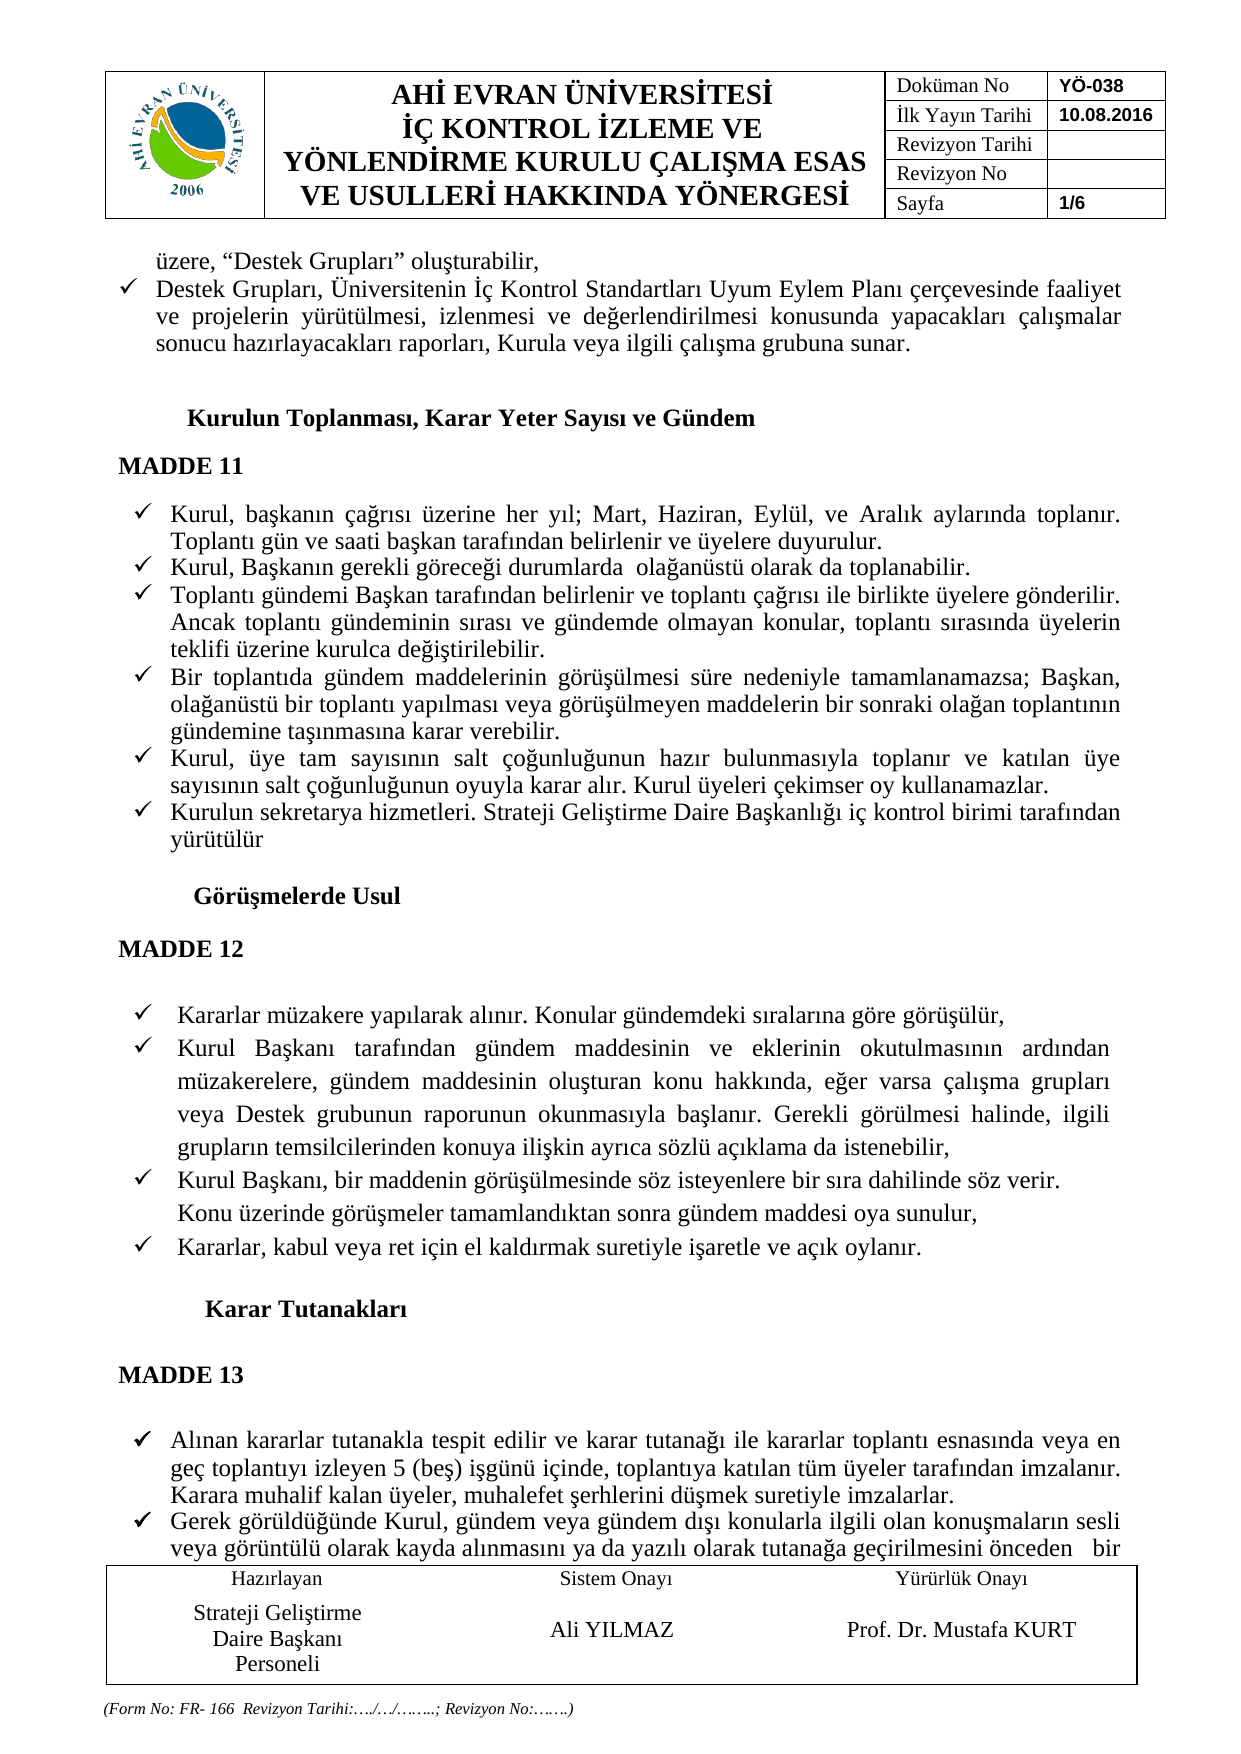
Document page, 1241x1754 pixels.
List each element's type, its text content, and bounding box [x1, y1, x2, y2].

list Kurul Başkanı, bir maddenin görüşülmesinde söz isteyenlere bir sıra dahilinde söz verir. Konu üzerinde görüşmeler tamamlandıktan sonra gündem maddesi oya sunulur, [133, 1165, 1110, 1227]
subtitle Karar Tutanakları MADDE 13 [118, 1294, 409, 1389]
list Kararlar müzakere yapılarak alınır. Konular gündemdeki sıralarına göre görüşülür, [133, 1000, 1180, 1029]
list Kurul Başkanı tarafından gündem maddesinin ve eklerinin okutulmasının ardından müzakerelere, gündem maddesinin oluşturan konu hakkında, eğer varsa çalışma grupları veya Destek grubunun raporunun okunmasıyla başlanır. Gerekli görülmesi halinde, ilgili grupların temsilcilerinden konuya ilişkin ayrıca sözlü açıklama da istenebilir, [133, 1033, 1111, 1161]
subtitle Görüşmelerde Usul MADDE 12 [118, 881, 402, 963]
list Kurul, üye tam sayısının salt çoğunluğunun hazır bulunmasıyla toplanır ve katılan üye sayısının salt çoğunluğunun oyuyla karar alır. Kurul üyeleri çekimser oy kullanamazlar. [133, 744, 1122, 799]
text üzere, “Destek Grupları” oluşturabilir, [156, 247, 1117, 275]
table_cell Revizyon Tarihi [886, 131, 1047, 159]
list Alınan kararlar tutanakla tespit edilir ve karar tutanağı ile kararlar toplantı esnasında veya en geç toplantıyı izleyen 5 (beş) işgünü içinde, toplantıya katılan tüm üyeler tarafından imzalanır. Karara muhalif kalan üyeler, muhalefet şerhlerini düşmek suretiyle imzalarlar. [133, 1427, 1122, 1508]
table_cell Sayfa [886, 189, 1047, 217]
table_cell 10.08.2016 [1048, 101, 1165, 129]
list Kurul, başkanın çağrısı üzerine her yıl; Mart, Haziran, Eylül, ve Aralık aylarında toplanır. Toplantı gün ve saati başkan tarafından belirlenir ve üyelere duyurulur. [133, 500, 1122, 554]
list Toplantı gündemi Başkan tarafından belirlenir ve toplantı çağrısı ile birlikte üyelere gönderilir. Ancak toplantı gündeminin sırası ve gündemde olmayan konular, toplantı sırasında üyelerin teklifi üzerine kurulca değiştirilebilir. [133, 582, 1122, 663]
subtitle Kurulun Toplanması, Karar Yeter Sayısı ve Gündem MADDE 11 [118, 403, 757, 479]
list Kararlar, kabul veya ret için el kaldırmak suretiyle işaretle ve açık oylanır. [133, 1232, 1180, 1260]
table_header Doküman No [886, 72, 1047, 100]
picture [117, 78, 253, 210]
table_cell 1/6 [1048, 189, 1165, 217]
table_cell [1048, 160, 1165, 188]
table_cell [1048, 131, 1165, 159]
table_header AHİ EVRAN ÜNİVERSİTESİ İÇ KONTROL İZLEME VE YÖNLENDİRME KURULU ÇALIŞMA ESAS VE USULLERİ HAKKINDA YÖNERGESİ [265, 72, 884, 217]
list Kurulun sekretarya hizmetleri. Strateji Geliştirme Daire Başkanlığı iç kontrol birimi tarafından yürütülür [133, 799, 1122, 853]
table_header [106, 72, 264, 217]
list Bir toplantıda gündem maddelerinin görüşülmesi süre nedeniyle tamamlanamazsa; Başkan, olağanüstü bir toplantı yapılması veya görüşülmeyen maddelerin bir sonraki olağan toplantının gündemine taşınmasına karar verebilir. [133, 663, 1122, 744]
table_header YÖ-038 [1048, 72, 1165, 100]
list Kurul, Başkanın gerekli göreceği durumlarda olağanüstü olarak da toplanabilir. [133, 554, 1180, 581]
list Gerek görüldüğünde Kurul, gündem veya gündem dışı konularla ilgili olan konuşmaların sesli veya görüntülü olarak kayda alınmasını ya da yazılı olarak tutanağa geçirilmesini önceden bir [133, 1508, 1122, 1562]
list Destek Grupları, Üniversitenin İç Kontrol Standartları Uyum Eylem Planı çerçevesinde faaliyet ve projelerin yürütülmesi, izlenmesi ve değerlendirilmesi konusunda yapacakları çalışmalar sonucu hazırlayacakları raporları, Kurula veya ilgili çalışma grubuna sunar. [118, 276, 1122, 357]
table_cell İlk Yayın Tarihi [886, 101, 1047, 129]
table_cell Revizyon No [886, 160, 1047, 188]
